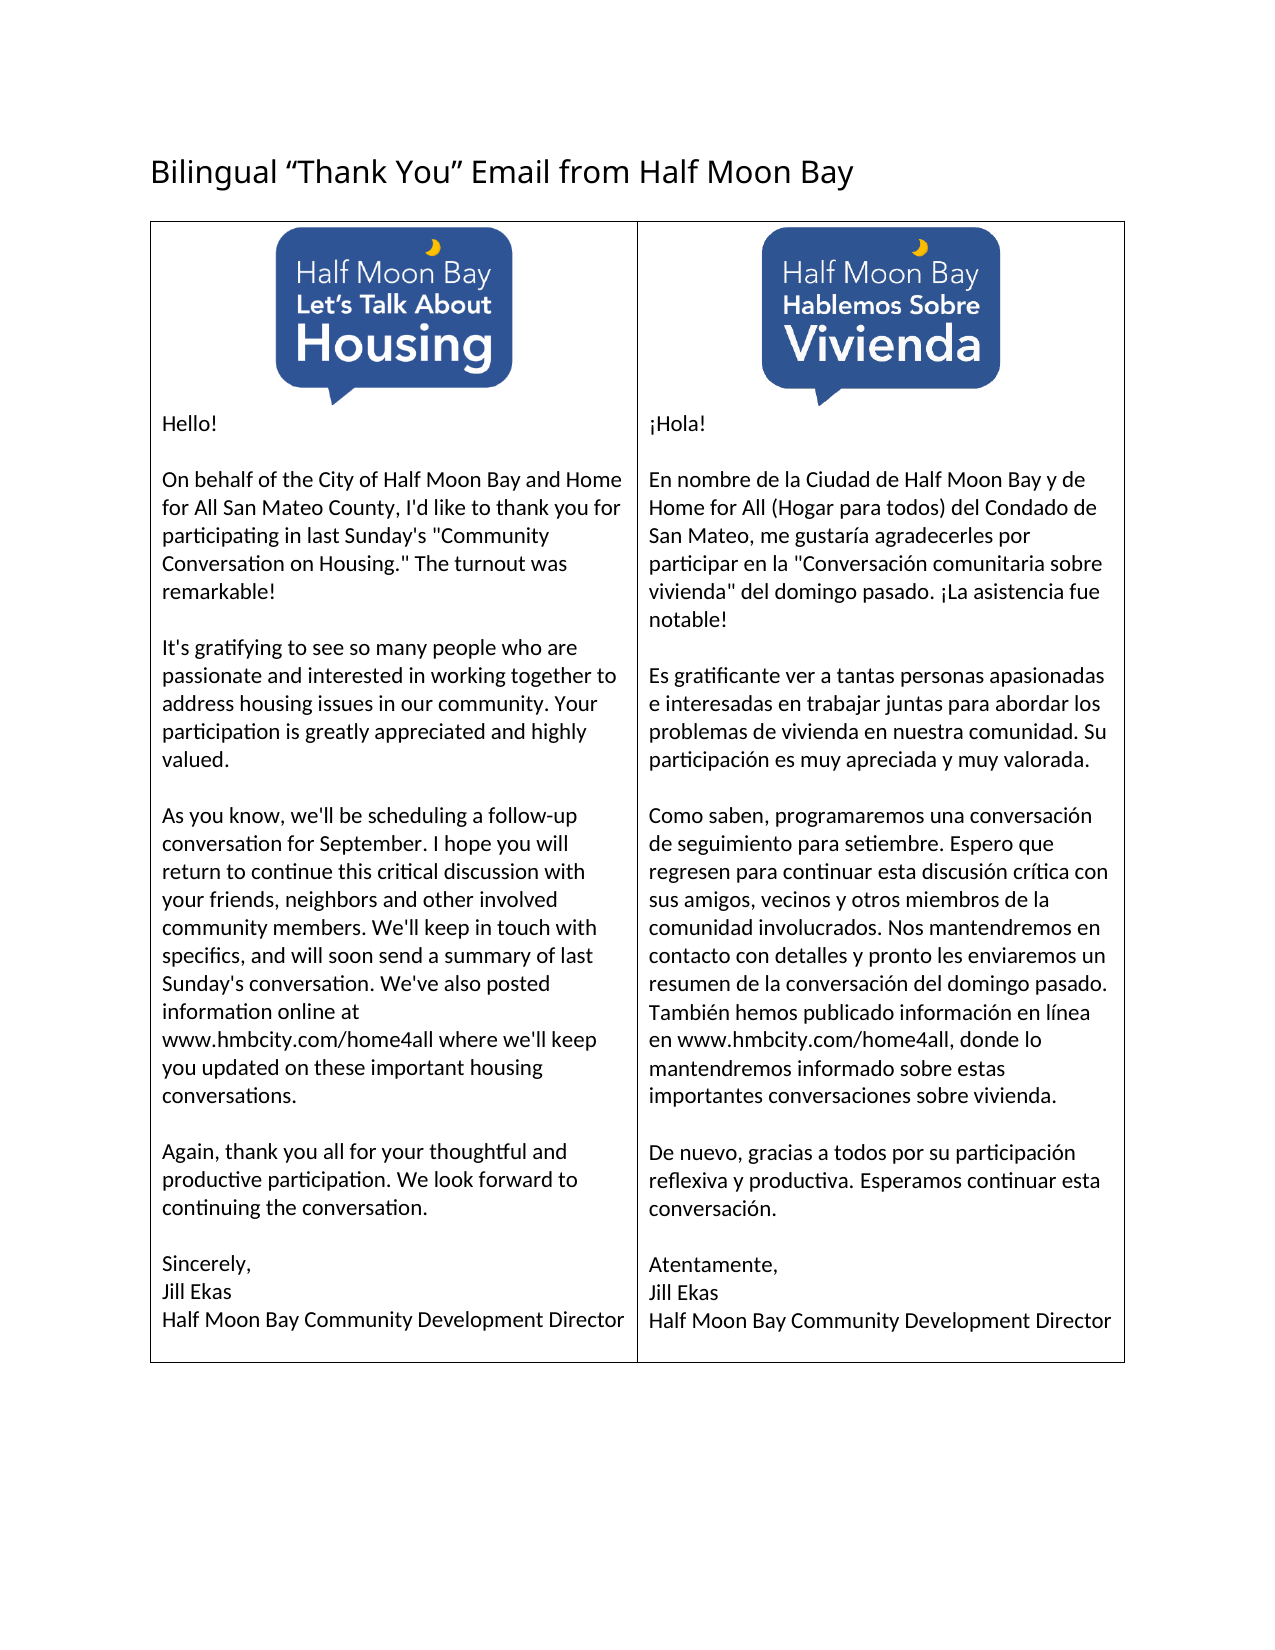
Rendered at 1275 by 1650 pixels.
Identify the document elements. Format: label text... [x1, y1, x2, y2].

text Bilingual “Thank You” Email from Half Moon Bay [150, 150, 1125, 193]
picture [758, 221, 1004, 410]
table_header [151, 222, 637, 1362]
picture [272, 221, 516, 409]
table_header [638, 222, 1124, 1362]
